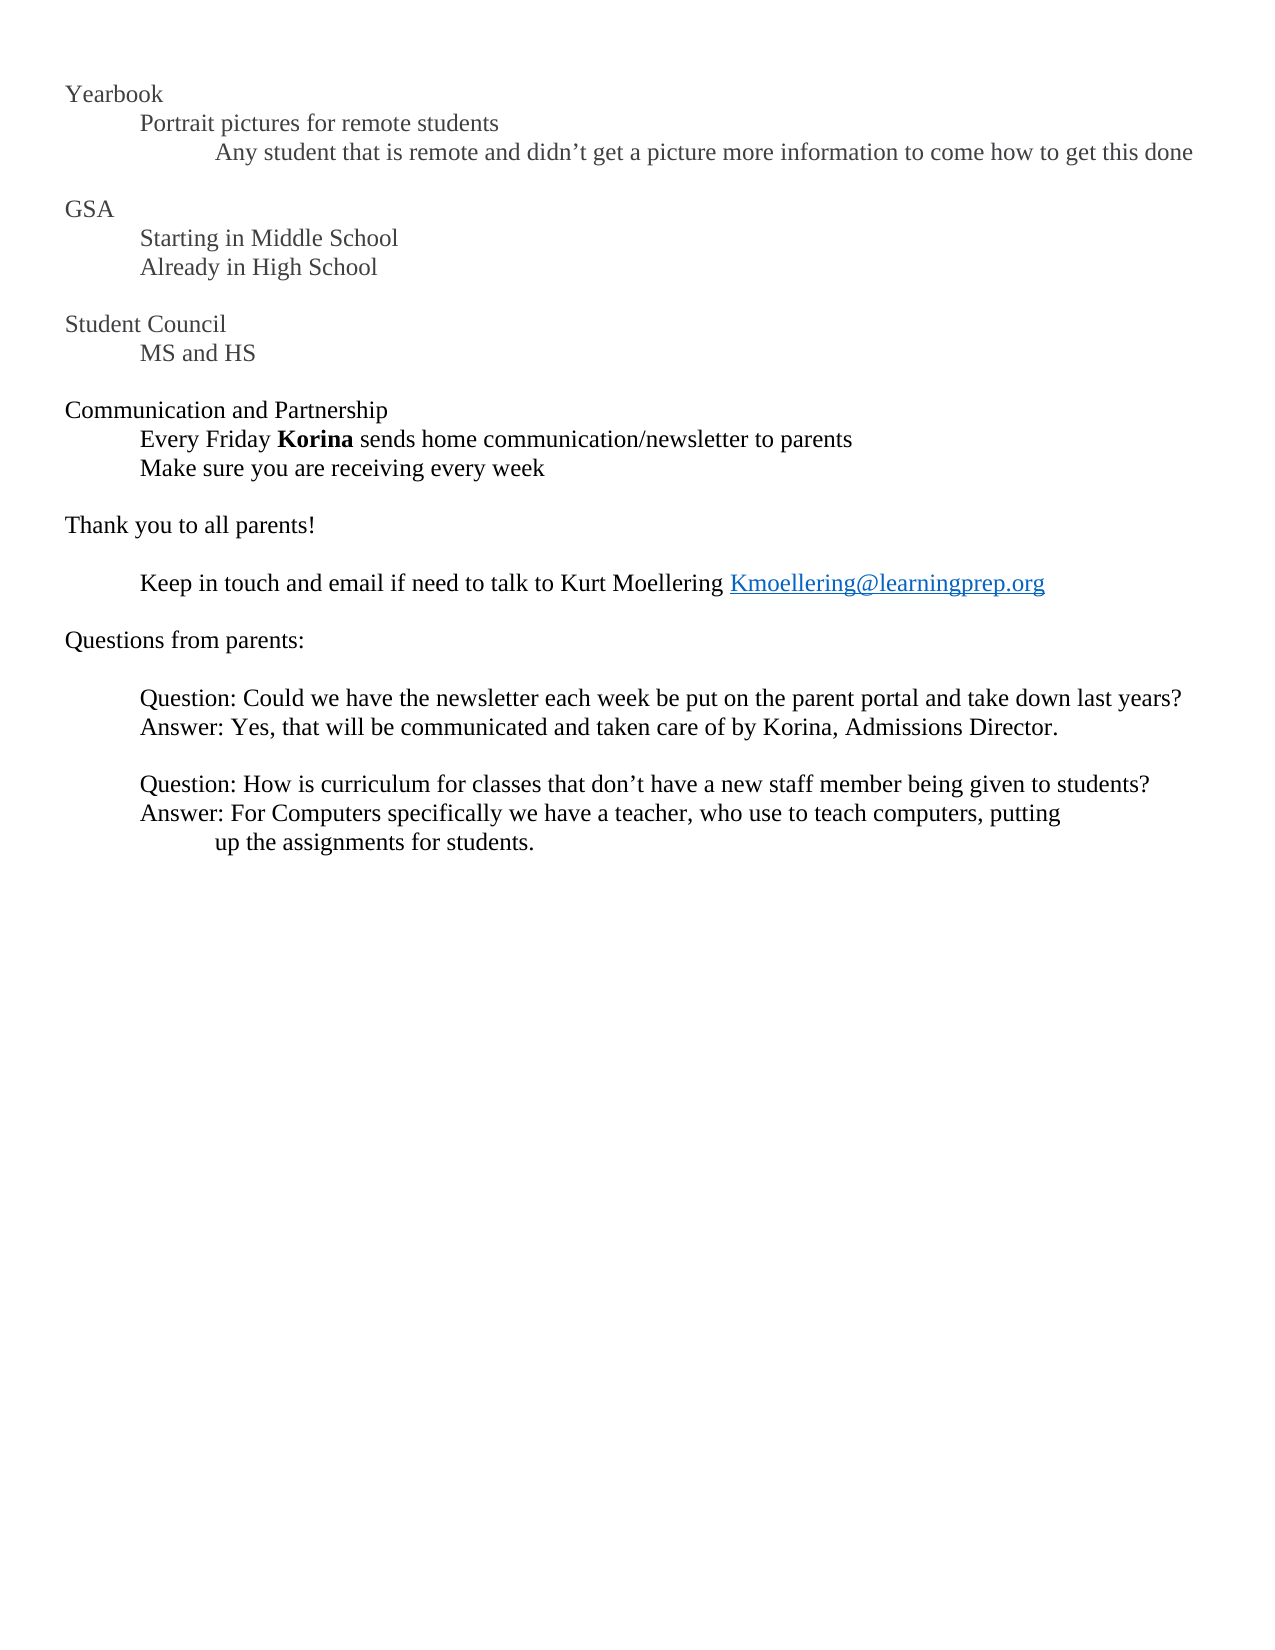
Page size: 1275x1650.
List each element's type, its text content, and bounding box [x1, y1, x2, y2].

text GSA [64, 194, 1210, 223]
text Starting in Middle School [64, 223, 1210, 252]
text Every Friday Korina sends home communication/newsletter to parents [64, 424, 1210, 453]
text Student Council [64, 309, 1210, 338]
text Already in High School [64, 252, 1210, 281]
text MS and HS [64, 338, 1210, 367]
text Question: Could we have the newsletter each week be put on the parent portal and take down last years? [64, 683, 1210, 712]
text Question: How is curriculum for classes that don’t have a new staff member being given to students? [64, 769, 1210, 798]
text up the assignments for students. [64, 827, 1210, 855]
text Communication and Partnership [64, 395, 1210, 424]
text Make sure you are receiving every week [64, 453, 1210, 482]
text Portrait pictures for remote students [64, 108, 1210, 137]
text Yearbook [64, 79, 1210, 108]
text Questions from parents: [64, 625, 1210, 654]
text Thank you to all parents! [64, 510, 1210, 539]
text Any student that is remote and didn’t get a picture more information to come how to get this done [64, 137, 1210, 166]
text Answer: For Computers specifically we have a teacher, who use to teach computers, putting [64, 798, 1210, 827]
text Keep in touch and email if need to talk to Kurt Moellering Kmoellering@learningprep.org [64, 568, 1210, 597]
text Answer: Yes, that will be communicated and taken care of by Korina, Admissions Director. [64, 712, 1210, 740]
